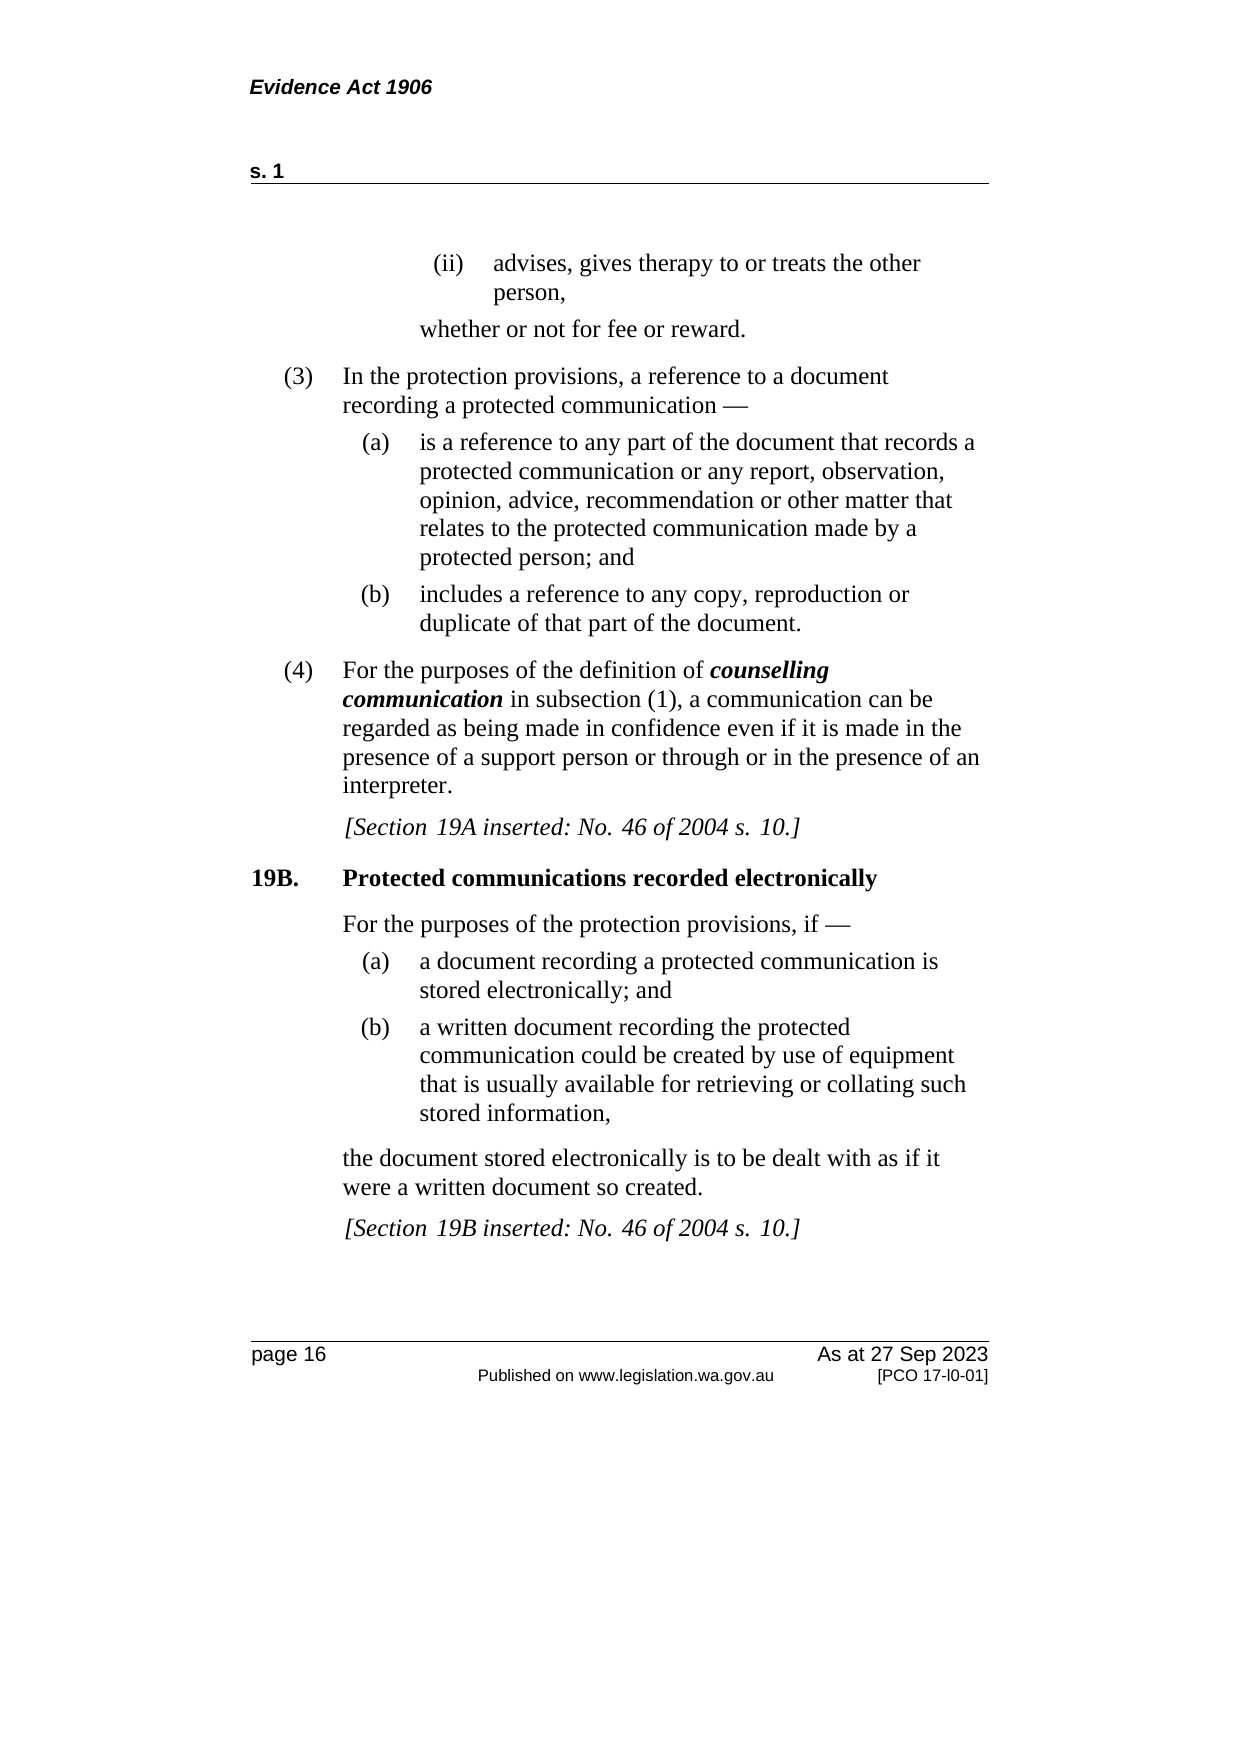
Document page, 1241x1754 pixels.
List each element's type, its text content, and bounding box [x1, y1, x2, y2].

text (a) is a reference to any part of the document that records a protected communication or any report, observation, opinion, advice, recommendation or other matter that relates to the protected communication made by a protected person; and [251, 427, 989, 571]
text (a) a document recording a protected communication is stored electronically; and [251, 946, 989, 1003]
text (b) a written document recording the protected communication could be created by use of equipment that is usually available for retrieving or collating such stored information, [251, 1012, 989, 1127]
text For the purposes of the protection provisions, if — [251, 909, 989, 938]
text (b) includes a reference to any copy, reproduction or duplicate of that part of the document. [251, 579, 989, 637]
text (4) For the purposes of the definition of counselling communication in subsection (1), a communication can be regarded as being made in confidence even if it is made in the presence of a support person or through or in the presence of an interpreter. [251, 656, 989, 799]
text (ii) advises, gives therapy to or treats the other person, [251, 248, 989, 306]
text the document stored electronically is to be dealt with as if it were a written document so created. [251, 1143, 989, 1201]
text (3) In the protection provisions, a reference to a document recording a protected communication — [251, 361, 989, 419]
text whether or not for fee or reward. [251, 314, 989, 343]
text [Section 19A inserted: No. 46 of 2004 s. 10.] [251, 812, 989, 841]
subtitle 19B. Protected communications recorded electronically [251, 863, 989, 892]
text [Section 19B inserted: No. 46 of 2004 s. 10.] [251, 1213, 989, 1242]
